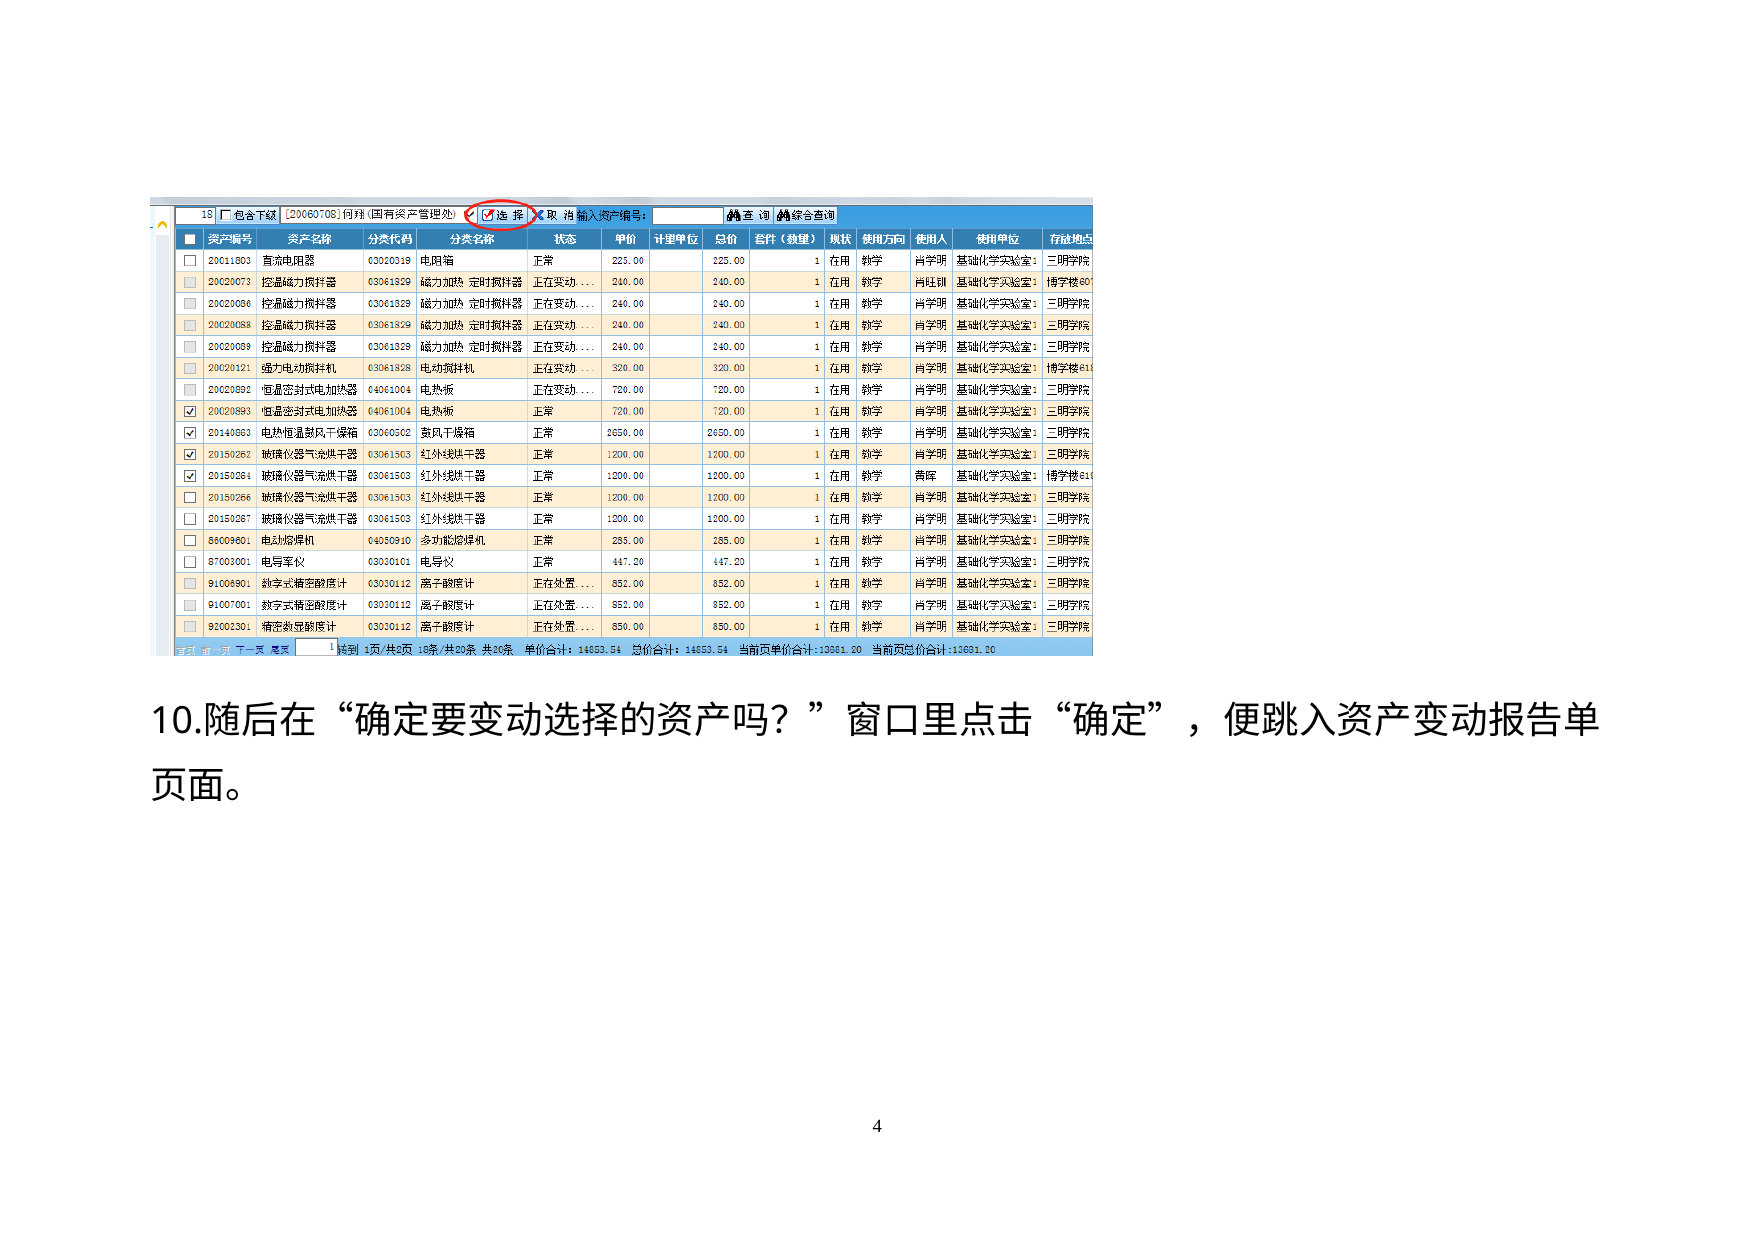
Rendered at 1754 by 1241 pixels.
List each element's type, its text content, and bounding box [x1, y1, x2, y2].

text 10.随后在“确定要变动选择的资产吗？”窗口里点击“确定”，便跳入资产变动报告单页面。 [150, 685, 1604, 815]
picture [150, 197, 1093, 656]
